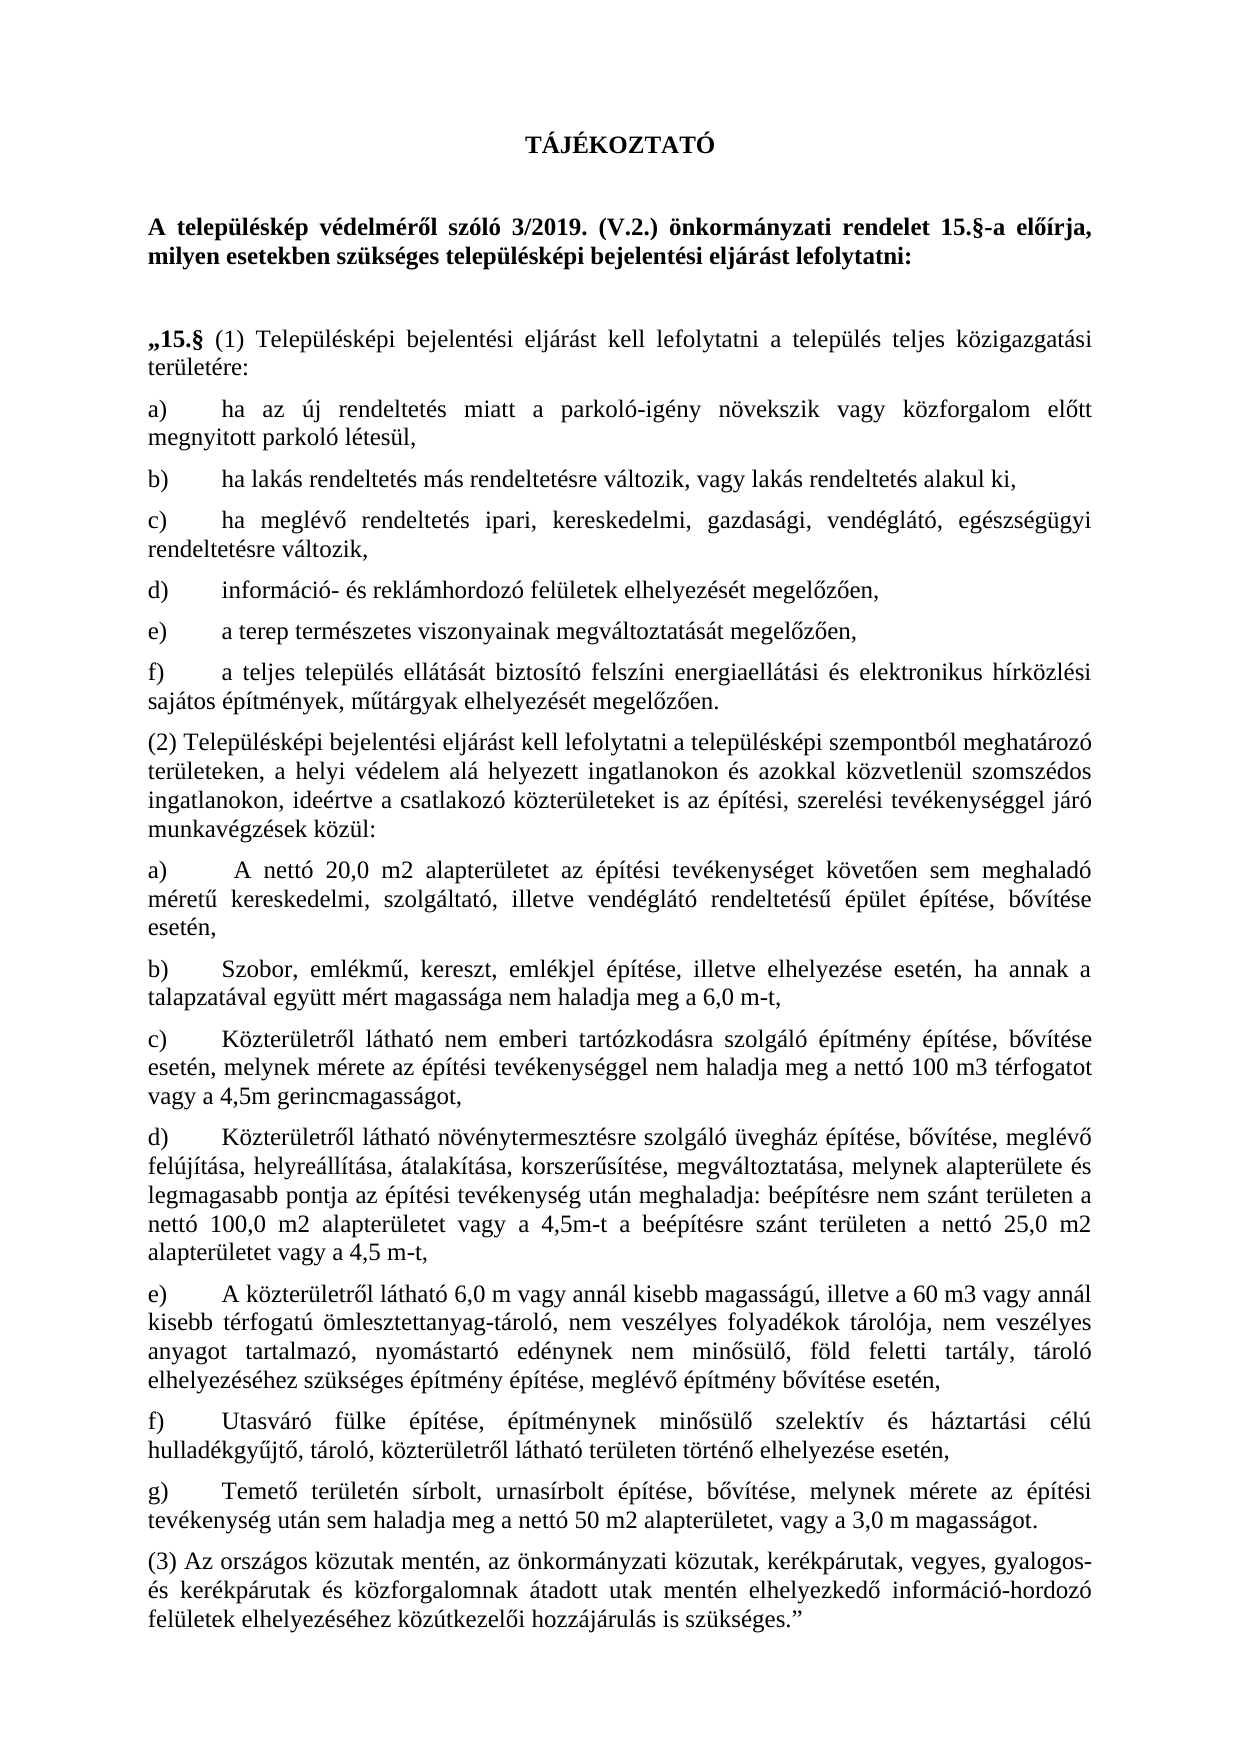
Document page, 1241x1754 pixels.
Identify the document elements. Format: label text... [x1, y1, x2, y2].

text g) Temető területén sírbolt, urnasírbolt építése, bővítése, melynek mérete az építési tevékenység után sem haladja meg a nettó 50 m2 alapterületet, vagy a 3,0 m magasságot. [148, 1476, 1093, 1534]
text (3) Az országos közutak mentén, az önkormányzati közutak, kerékpárutak, vegyes, gyalogos- és kerékpárutak és közforgalomnak átadott utak mentén elhelyezkedő információ-hordozó felületek elhelyezéséhez közútkezelői hozzájárulás is szükséges.” [148, 1546, 1093, 1632]
text TÁJÉKOZTATÓ [148, 130, 1093, 159]
text d) információ- és reklámhordozó felületek elhelyezését megelőzően, [148, 575, 1093, 604]
text „15.§ (1) Településképi bejelentési eljárást kell lefolytatni a település teljes közigazgatási területére: [148, 324, 1093, 381]
text c) ha meglévő rendeltetés ipari, kereskedelmi, gazdasági, vendéglátó, egészségügyi rendeltetésre változik, [148, 505, 1093, 562]
text f) a teljes település ellátását biztosító felszíni energiaellátási és elektronikus hírközlési sajátos építmények, műtárgyak elhelyezését megelőzően. [148, 657, 1093, 715]
text b) ha lakás rendeltetés más rendeltetésre változik, vagy lakás rendeltetés alakul ki, [148, 464, 1093, 492]
text (2) Településképi bejelentési eljárást kell lefolytatni a településképi szempontból meghatározó területeken, a helyi védelem alá helyezett ingatlanokon és azokkal közvetlenül szomszédos ingatlanokon, ideértve a csatlakozó közterületeket is az építési, szerelési tevékenységgel járó munkavégzések közül: [148, 727, 1093, 842]
text c) Közterületről látható nem emberi tartózkodásra szolgáló építmény építése, bővítése esetén, melynek mérete az építési tevékenységgel nem haladja meg a nettó 100 m3 térfogatot vagy a 4,5m gerincmagasságot, [148, 1024, 1093, 1110]
text A településkép védelméről szóló 3/2019. (V.2.) önkormányzati rendelet 15.§-a előírja, milyen esetekben szükséges településképi bejelentési eljárást lefolytatni: [148, 212, 1093, 270]
text d) Közterületről látható növénytermesztésre szolgáló üvegház építése, bővítése, meglévő felújítása, helyreállítása, átalakítása, korszerűsítése, megváltoztatása, melynek alapterülete és legmagasabb pontja az építési tevékenység után meghaladja: beépítésre nem szánt területen a nettó 100,0 m2 alapterületet vagy a 4,5m-t a beépítésre szánt területen a nettó 25,0 m2 alapterületet vagy a 4,5 m-t, [148, 1122, 1093, 1266]
text e) a terep természetes viszonyainak megváltoztatását megelőzően, [148, 616, 1093, 645]
text f) Utasváró fülke építése, építménynek minősülő szelektív és háztartási célú hulladékgyűjtő, tároló, közterületről látható területen történő elhelyezése esetén, [148, 1406, 1093, 1464]
text a) A nettó 20,0 m2 alapterületet az építési tevékenységet követően sem meghaladó méretű kereskedelmi, szolgáltató, illetve vendéglátó rendeltetésű épület építése, bővítése esetén, [148, 855, 1093, 941]
text b) Szobor, emlékmű, kereszt, emlékjel építése, illetve elhelyezése esetén, ha annak a talapzatával együtt mért magassága nem haladja meg a 6,0 m-t, [148, 954, 1093, 1011]
text a) ha az új rendeltetés miatt a parkoló-igény növekszik vagy közforgalom előtt megnyitott parkoló létesül, [148, 394, 1093, 451]
text e) A közterületről látható 6,0 m vagy annál kisebb magasságú, illetve a 60 m3 vagy annál kisebb térfogatú ömlesztettanyag-tároló, nem veszélyes folyadékok tárolója, nem veszélyes anyagot tartalmazó, nyomástartó edénynek nem minősülő, föld feletti tartály, tároló elhelyezéséhez szükséges építmény építése, meglévő építmény bővítése esetén, [148, 1279, 1093, 1394]
